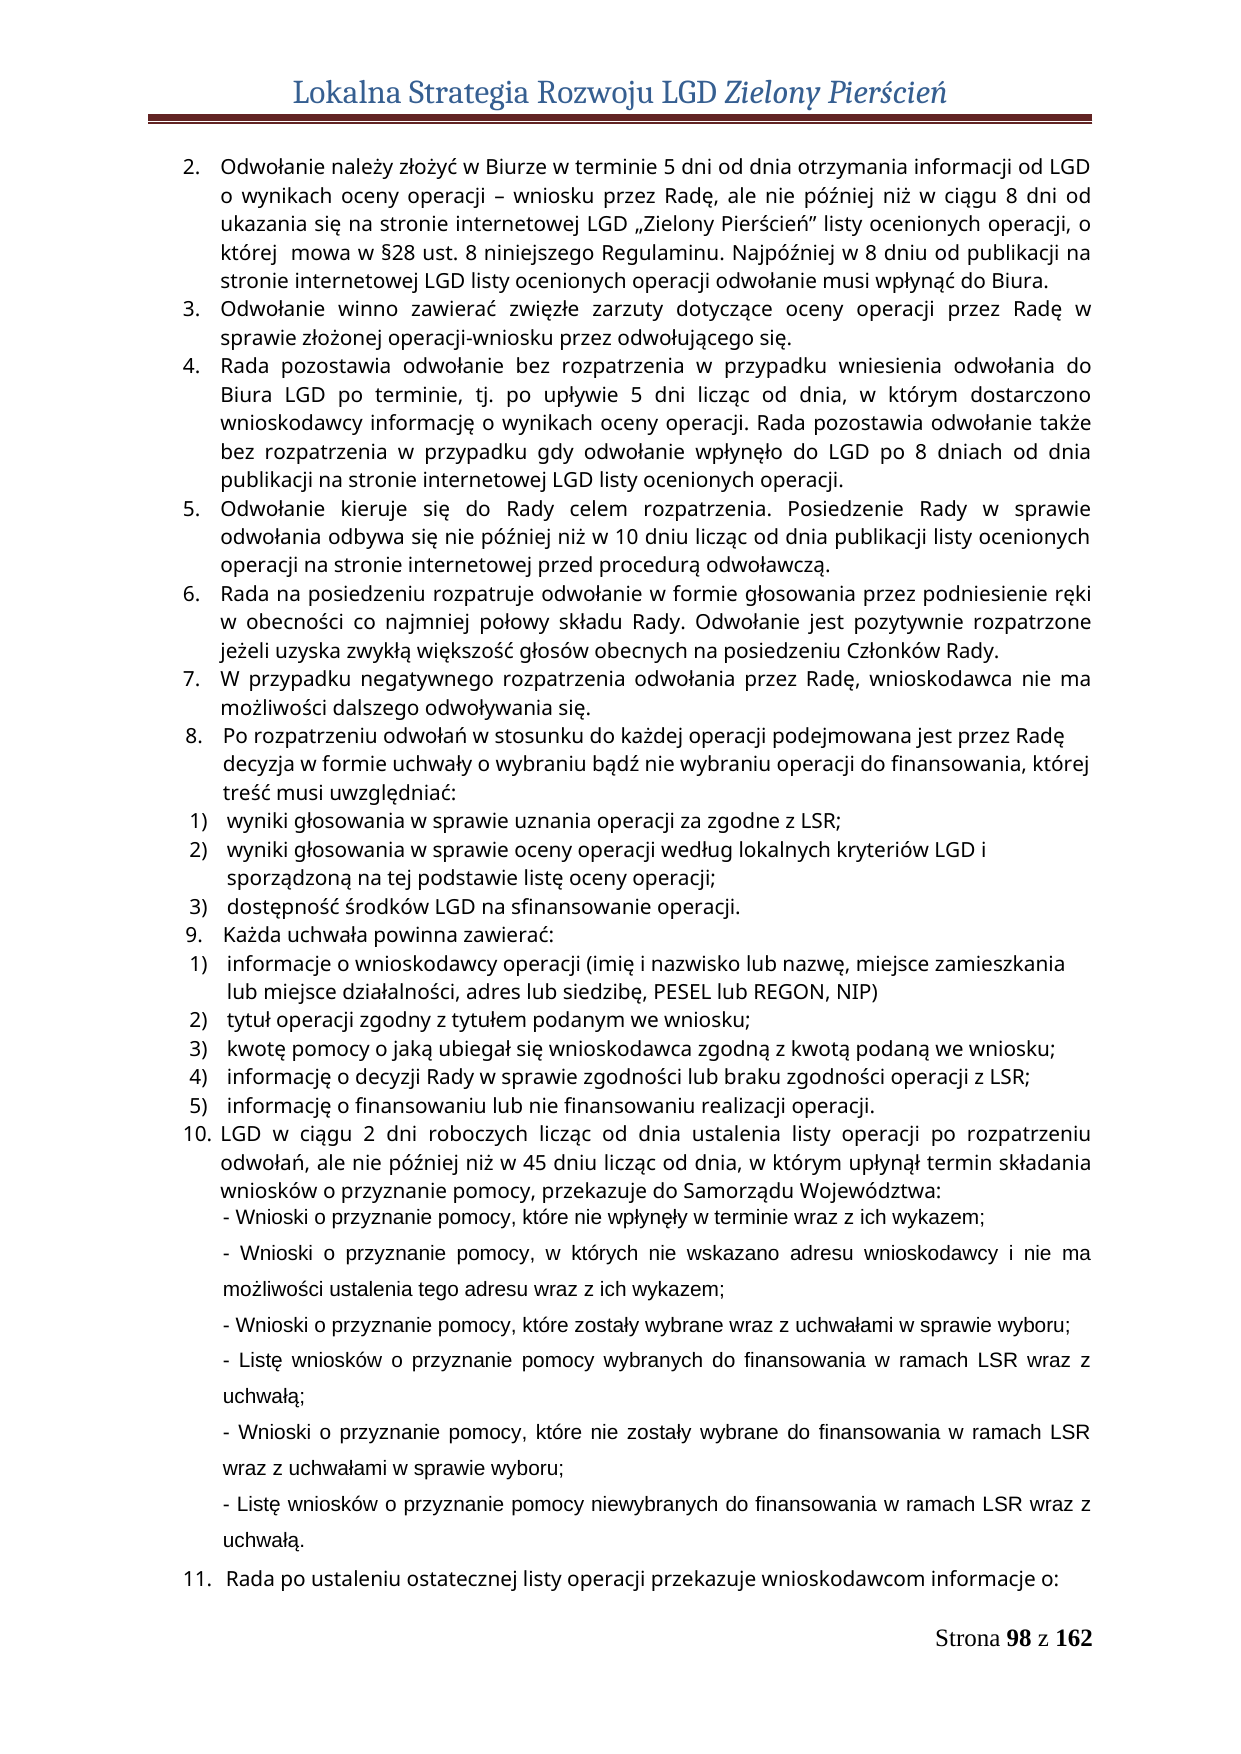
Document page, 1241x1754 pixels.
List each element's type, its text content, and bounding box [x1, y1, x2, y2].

list wyniki głosowania w sprawie uznania operacji za zgodne z LSR; [189, 806, 1092, 835]
list Rada pozostawia odwołanie bez rozpatrzenia w przypadku wniesienia odwołania do Biura LGD po terminie, tj. po upływie 5 dni licząc od dnia, w którym dostarczono wnioskodawcy informację o wynikach oceny operacji. Rada pozostawia odwołanie także bez rozpatrzenia w przypadku gdy odwołanie wpłynęło do LGD po 8 dniach od dnia publikacji na stronie internetowej LGD listy ocenionych operacji. [183, 351, 1092, 494]
list - Wnioski o przyznanie pomocy, które nie wpłynęły w terminie wraz z ich wykazem; [223, 1204, 1092, 1228]
list informację o decyzji Rady w sprawie zgodności lub braku zgodności operacji z LSR; [189, 1062, 1092, 1091]
list tytuł operacji zgodny z tytułem podanym we wniosku; [189, 1006, 1092, 1034]
list dostępność środków LGD na sfinansowanie operacji. [189, 892, 1092, 920]
list - Listę wniosków o przyznanie pomocy niewybranych do finansowania w ramach LSR wraz z uchwałą. [223, 1492, 1092, 1552]
list - Wnioski o przyznanie pomocy, które nie zostały wybrane do finansowania w ramach LSR wraz z uchwałami w sprawie wyboru; [223, 1420, 1092, 1480]
list Odwołanie winno zawierać zwięzłe zarzuty dotyczące oceny operacji przez Radę w sprawie złożonej operacji-wniosku przez odwołującego się. [183, 294, 1092, 351]
list Rada po ustaleniu ostatecznej listy operacji przekazuje wnioskodawcom informacje o: [183, 1564, 1092, 1592]
list kwotę pomocy o jaką ubiegał się wnioskodawca zgodną z kwotą podaną we wniosku; [189, 1034, 1092, 1062]
list - Wnioski o przyznanie pomocy, które zostały wybrane wraz z uchwałami w sprawie wyboru; [223, 1312, 1092, 1336]
list informacje o wnioskodawcy operacji (imię i nazwisko lub nazwę, miejsce zamieszkania lub miejsce działalności, adres lub siedzibę, PESEL lub REGON, NIP) [189, 949, 1092, 1006]
list LGD w ciągu 2 dni roboczych licząc od dnia ustalenia listy operacji po rozpatrzeniu odwołań, ale nie później niż w 45 dniu licząc od dnia, w którym upłynął termin składania wniosków o przyznanie pomocy, przekazuje do Samorządu Województwa: [183, 1119, 1092, 1204]
list Rada na posiedzeniu rozpatruje odwołanie w formie głosowania przez podniesienie ręki w obecności co najmniej połowy składu Rady. Odwołanie jest pozytywnie rozpatrzone jeżeli uzyska zwykłą większość głosów obecnych na posiedzeniu Członków Rady. [183, 579, 1092, 664]
list - Wnioski o przyznanie pomocy, w których nie wskazano adresu wnioskodawcy i nie ma możliwości ustalenia tego adresu wraz z ich wykazem; [223, 1241, 1092, 1300]
list Po rozpatrzeniu odwołań w stosunku do każdej operacji podejmowana jest przez Radę decyzja w formie uchwały o wybraniu bądź nie wybraniu operacji do finansowania, której treść musi uwzględniać: [185, 721, 1092, 806]
list wyniki głosowania w sprawie oceny operacji według lokalnych kryteriów LGD i sporządzoną na tej podstawie listę oceny operacji; [189, 835, 1092, 892]
list informację o finansowaniu lub nie finansowaniu realizacji operacji. [189, 1091, 1092, 1119]
list Każda uchwała powinna zawierać: [185, 920, 1092, 949]
list W przypadku negatywnego rozpatrzenia odwołania przez Radę, wnioskodawca nie ma możliwości dalszego odwoływania się. [183, 664, 1092, 721]
list Odwołanie należy złożyć w Biurze w terminie 5 dni od dnia otrzymania informacji od LGD o wynikach oceny operacji – wniosku przez Radę, ale nie później niż w ciągu 8 dni od ukazania się na stronie internetowej LGD „Zielony Pierścień” listy ocenionych operacji, o której mowa w §28 ust. 8 niniejszego Regulaminu. Najpóźniej w 8 dniu od publikacji na stronie internetowej LGD listy ocenionych operacji odwołanie musi wpłynąć do Biura. [183, 152, 1092, 294]
list Odwołanie kieruje się do Rady celem rozpatrzenia. Posiedzenie Rady w sprawie odwołania odbywa się nie później niż w 10 dniu licząc od dnia publikacji listy ocenionych operacji na stronie internetowej przed procedurą odwoławczą. [183, 494, 1092, 579]
list - Listę wniosków o przyznanie pomocy wybranych do finansowania w ramach LSR wraz z uchwałą; [223, 1348, 1092, 1408]
